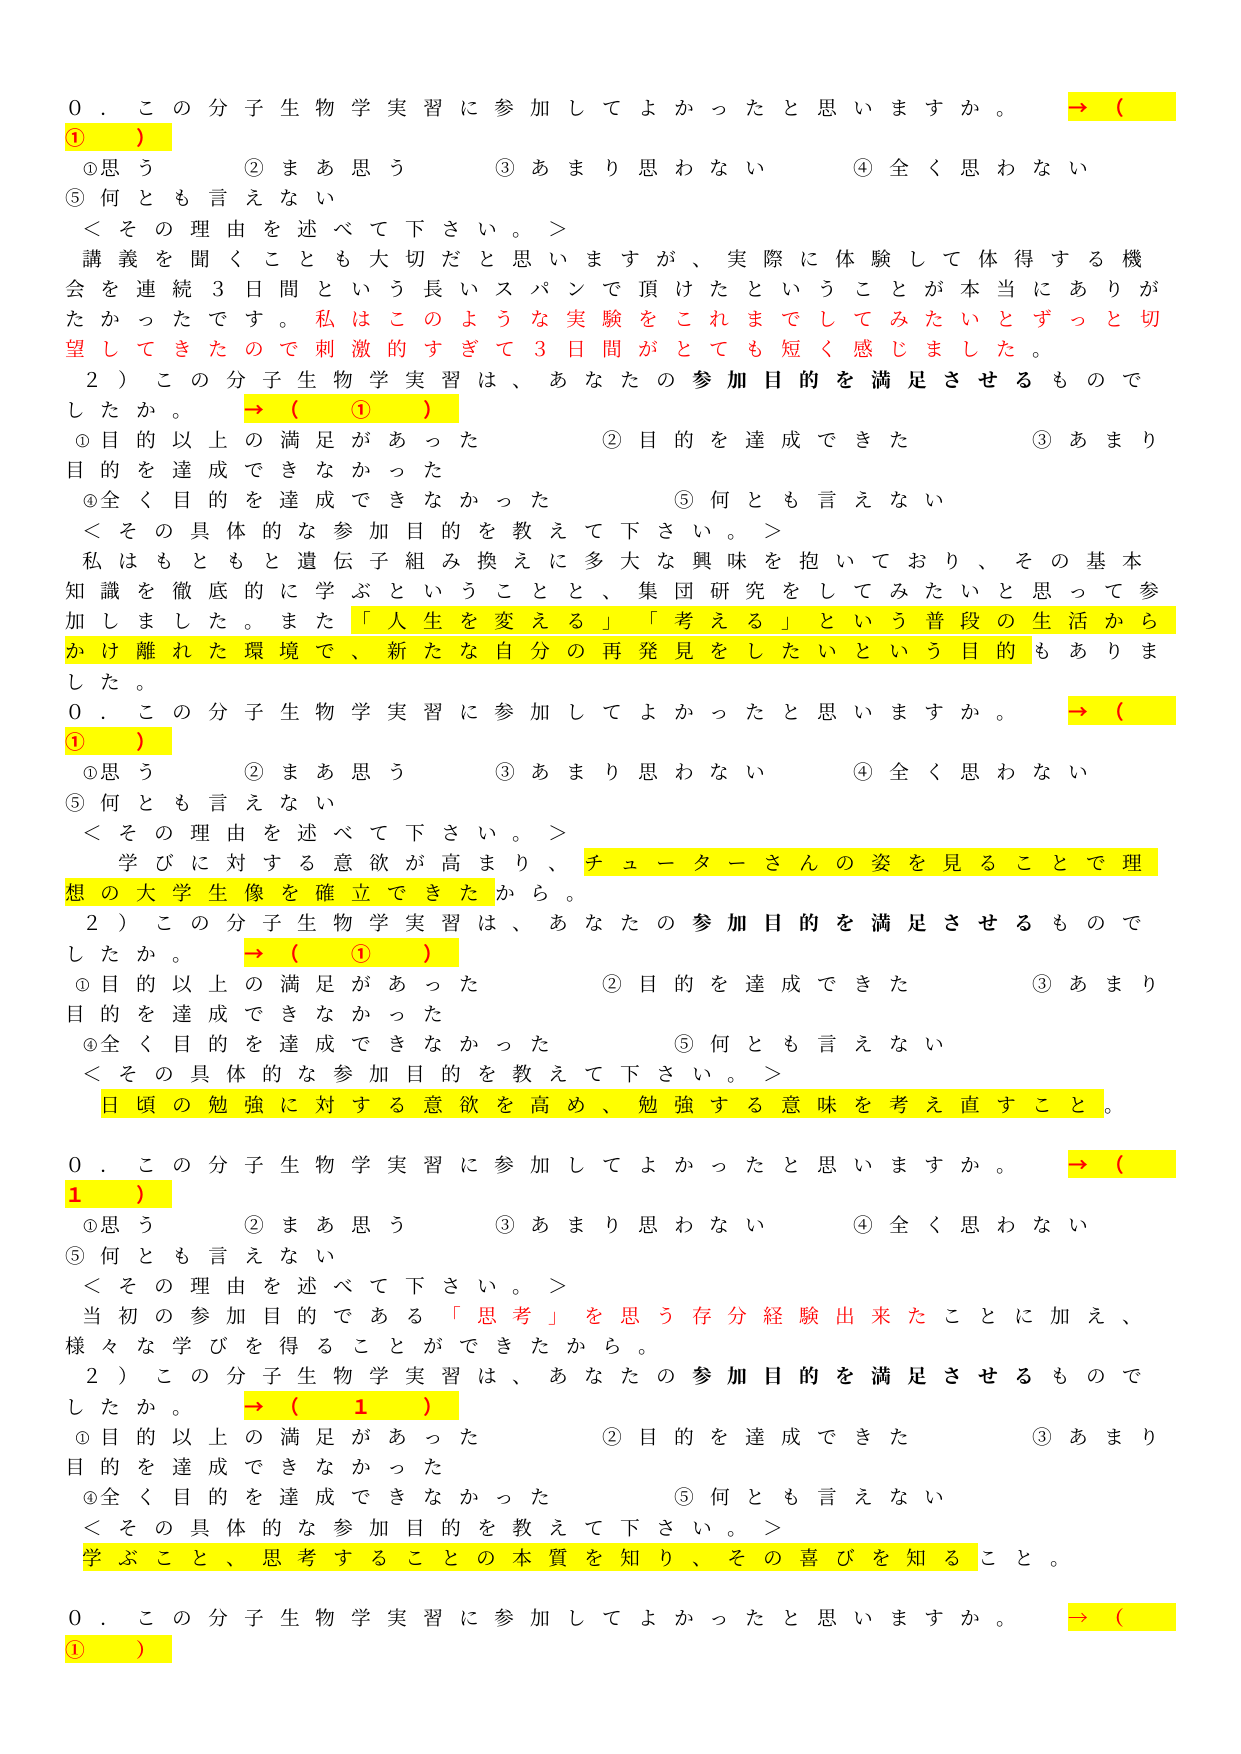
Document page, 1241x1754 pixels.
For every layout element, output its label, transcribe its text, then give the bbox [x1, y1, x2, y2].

text ２）この分子生物学実習は、あなたの参加目的を満足させるものでしたか。 →（ ① ） [65, 363, 1176, 424]
text ０．この分子生物学実習に参加してよかったと思いますか。 →（ １ ） [65, 1149, 1176, 1209]
text 当初の参加目的である「思考」を思う存分経験出来たことに加え、様々な学びを得ることができたから。 [65, 1300, 1176, 1360]
text 日頃の勉強に対する意欲を高め、勉強する意味を考え直すこと。 [65, 1088, 1176, 1119]
text ①目的以上の満足があった ②目的を達成できた ③あまり目的を達成できなかった [65, 1421, 1176, 1481]
text ①思う ②まあ思う ③あまり思わない ④全く思わない ⑤何とも言えない [65, 756, 1176, 817]
text ④全く目的を達成できなかった ⑤何とも言えない [65, 1028, 1176, 1058]
text 学びに対する意欲が高まり、チューターさんの姿を見ることで理想の大学生像を確立できたから。 [65, 847, 1176, 907]
text ＜その理由を述べて下さい。＞ [65, 1270, 1176, 1300]
text ④全く目的を達成できなかった ⑤何とも言えない [65, 1481, 1176, 1511]
text ０．この分子生物学実習に参加してよかったと思いますか。 →（ ① ） [65, 696, 1176, 756]
text ④全く目的を達成できなかった ⑤何とも言えない [65, 484, 1176, 514]
text 学ぶこと、思考することの本質を知り、その喜びを知ること。 [65, 1542, 1176, 1572]
text ＜その具体的な参加目的を教えて下さい。＞ [65, 514, 1176, 545]
text ①思う ②まあ思う ③あまり思わない ④全く思わない ⑤何とも言えない [65, 1209, 1176, 1270]
text ２）この分子生物学実習は、あなたの参加目的を満足させるものでしたか。 →（ ① ） [65, 907, 1176, 968]
text ＜その理由を述べて下さい。＞ [65, 817, 1176, 847]
text ①目的以上の満足があった ②目的を達成できた ③あまり目的を達成できなかった [65, 968, 1176, 1028]
text ０．この分子生物学実習に参加してよかったと思いますか。 →（ ① ） [65, 1602, 1176, 1664]
text ＜その具体的な参加目的を教えて下さい。＞ [65, 1058, 1176, 1088]
text ＜その具体的な参加目的を教えて下さい。＞ [65, 1511, 1176, 1542]
text ２）この分子生物学実習は、あなたの参加目的を満足させるものでしたか。 →（ １ ） [65, 1360, 1176, 1421]
text ＜その理由を述べて下さい。＞ [65, 212, 1176, 243]
text ０．この分子生物学実習に参加してよかったと思いますか。 →（ ① ） [65, 92, 1176, 152]
text ①目的以上の満足があった ②目的を達成できた ③あまり目的を達成できなかった [65, 424, 1176, 484]
text 講義を聞くことも大切だと思いますが、実際に体験して体得する機会を連続３日間という長いスパンで頂けたということが本当にありがたかったです。私はこのような実験をこれまでしてみたいとずっと切望してきたので刺激的すぎて３日間がとても短く感じました。 [65, 243, 1176, 363]
text 私はもともと遺伝子組み換えに多大な興味を抱いており、その基本知識を徹底的に学ぶということと、集団研究をしてみたいと思って参加しました。また「人生を変える」「考える」という普段の生活からかけ離れた環境で、新たな自分の再発見をしたいという目的もありました。 [65, 545, 1176, 696]
text ①思う ②まあ思う ③あまり思わない ④全く思わない ⑤何とも言えない [65, 152, 1176, 212]
